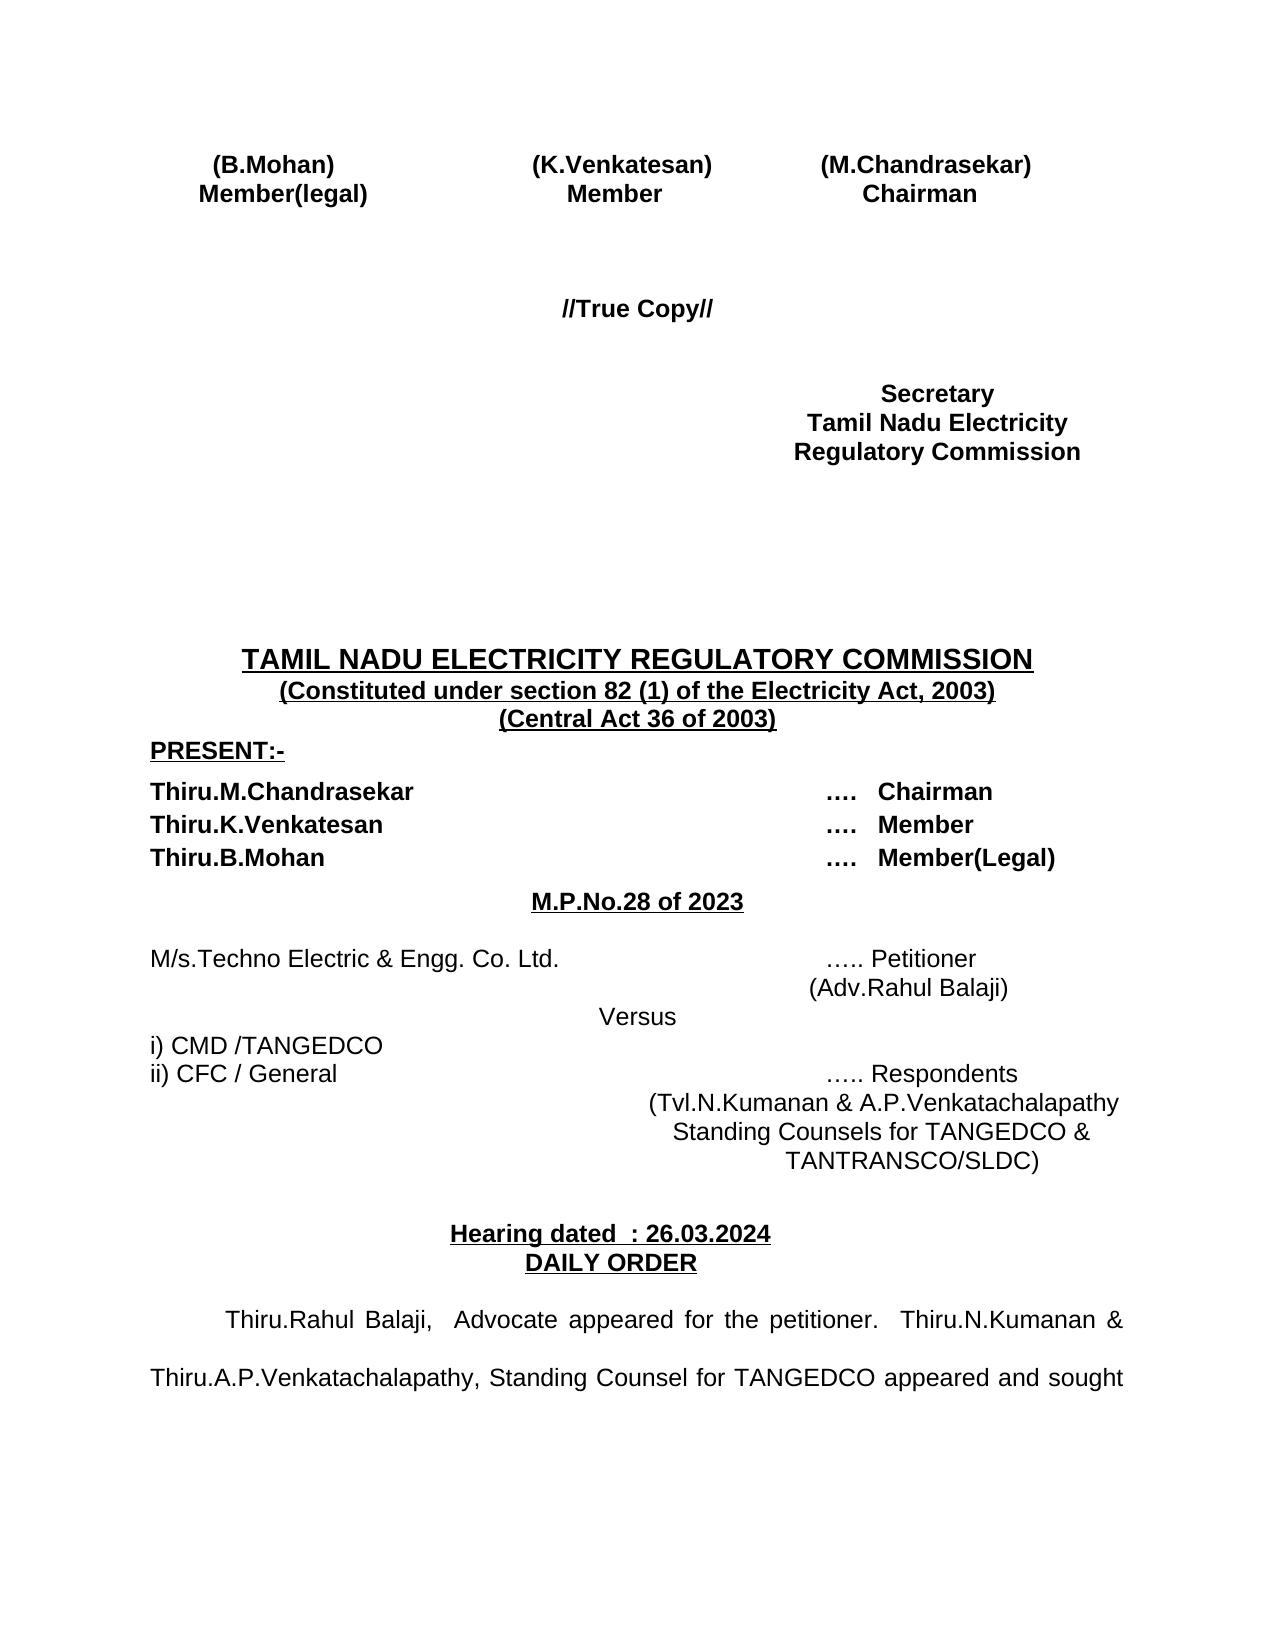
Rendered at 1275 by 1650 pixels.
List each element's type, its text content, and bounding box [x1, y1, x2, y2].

text Thiru.M.Chandrasekar …. Chairman [150, 777, 1125, 806]
text (Constituted under section 82 (1) of the Electricity Act, 2003) [150, 676, 1125, 704]
text M/s.Techno Electric & Engg. Co. Ltd. ….. Petitioner [150, 944, 1125, 973]
text M.P.No.28 of 2023 [150, 887, 1125, 916]
text i) CMD /TANGEDCO [150, 1031, 1125, 1059]
text Tamil Nadu Electricity [722, 408, 1125, 437]
text Regulatory Commission [693, 437, 1125, 466]
text PRESENT:- [150, 736, 1125, 764]
text Thiru.K.Venkatesan …. Member [150, 810, 1125, 839]
text ii) CFC / General ….. Respondents [150, 1059, 1125, 1088]
text Member(legal) Member Chairman [150, 179, 1125, 207]
text DAILY ORDER [525, 1248, 1125, 1277]
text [150, 1306, 1125, 1392]
text Hearing dated : 26.03.2024 [450, 1219, 1125, 1248]
text TANTRANSCO/SLDC) [187, 1146, 1125, 1174]
text (Central Act 36 of 2003) [150, 704, 1125, 733]
text TAMIL NADU ELECTRICITY REGULATORY COMMISSION [150, 642, 1125, 676]
text (B.Mohan) (K.Venkatesan) (M.Chandrasekar) [150, 150, 1125, 179]
text Standing Counsels for TANGEDCO & [187, 1117, 1125, 1146]
text (Tvl.N.Kumanan & A.P.Venkatachalapathy [150, 1088, 1125, 1117]
text //True Copy// [150, 294, 1125, 322]
text Secretary [150, 379, 1125, 408]
text (Adv.Rahul Balaji) [150, 973, 1125, 1002]
text Thiru.B.Mohan …. Member(Legal) [150, 843, 1125, 872]
text Versus [150, 1002, 1125, 1031]
